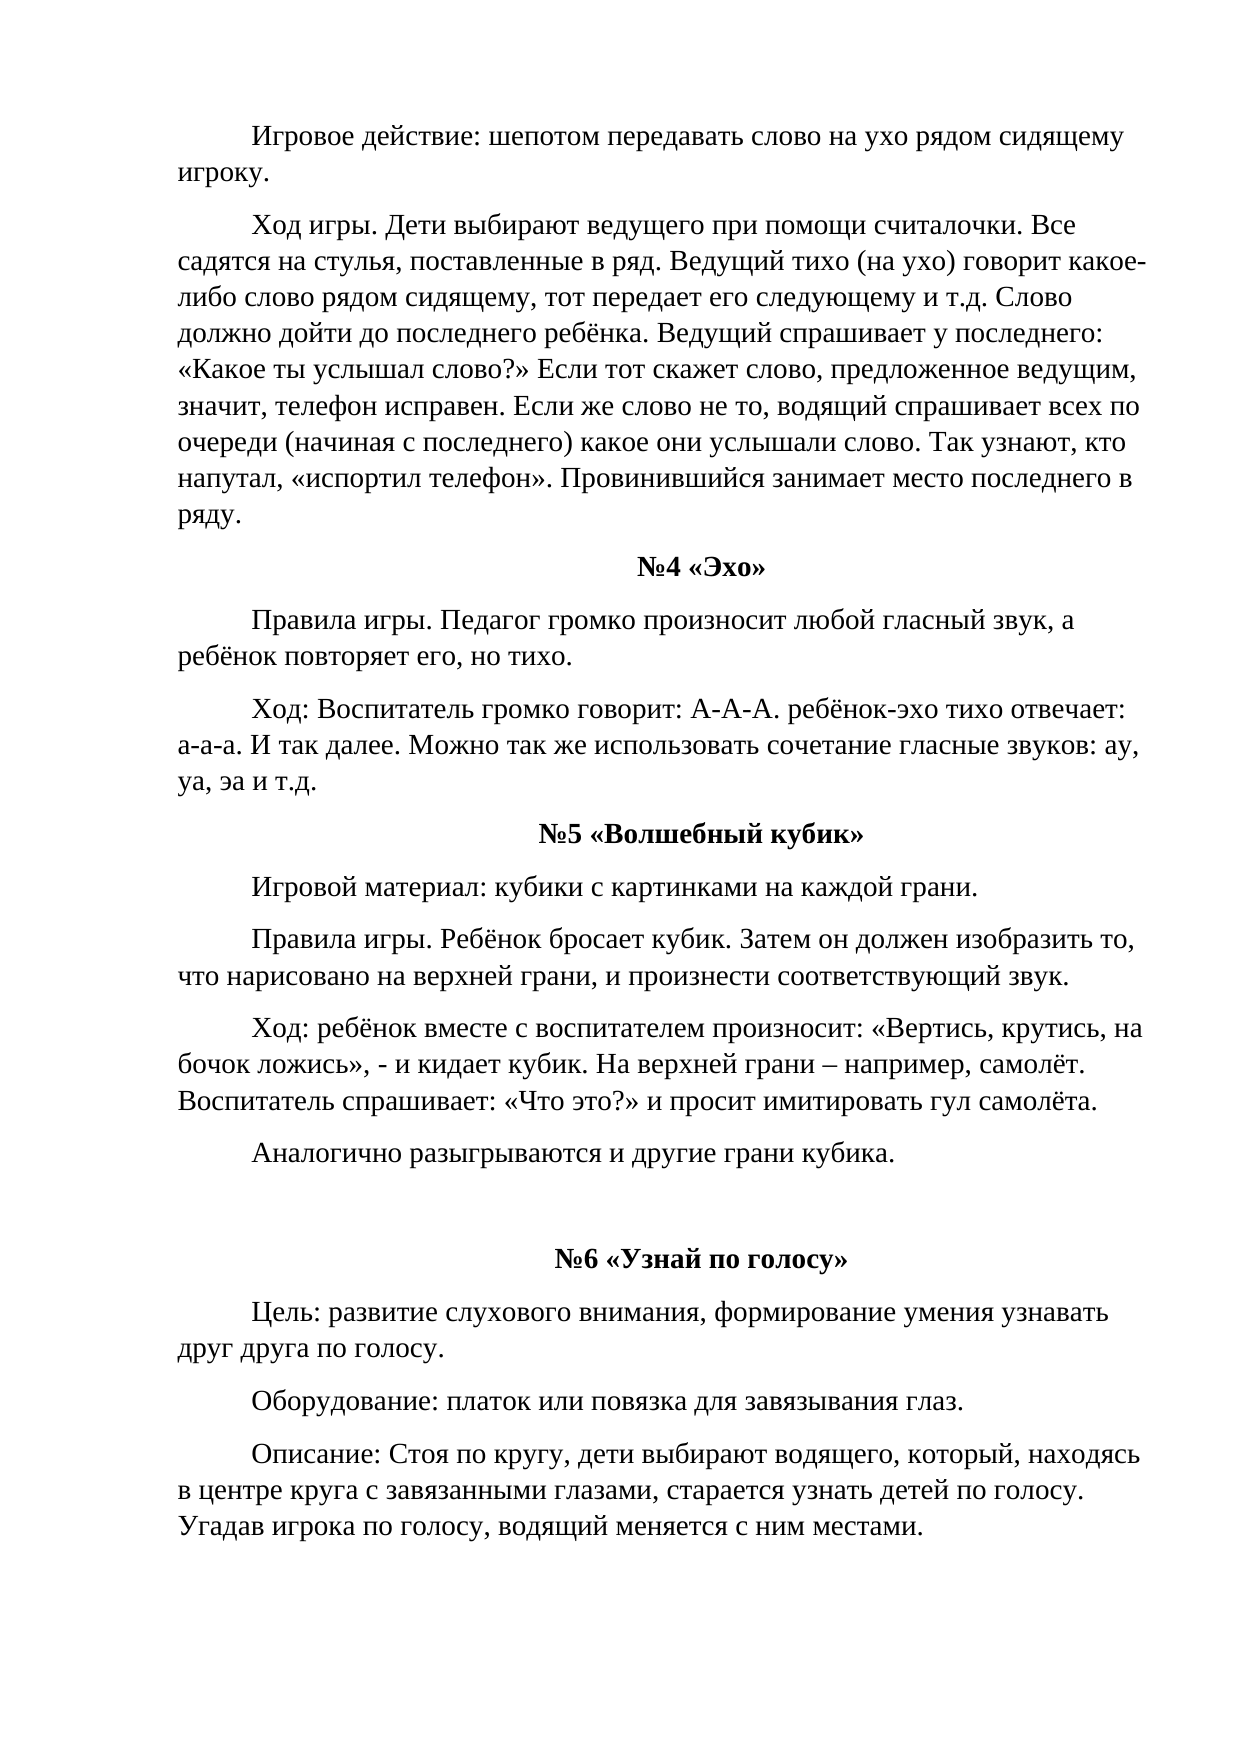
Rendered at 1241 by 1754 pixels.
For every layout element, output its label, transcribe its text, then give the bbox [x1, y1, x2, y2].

text №6 «Узнай по голосу» [177, 1241, 1152, 1275]
text Правила игры. Ребёнок бросает кубик. Затем он должен изобразить то, что нарисовано на верхней грани, и произнести соответствующий звук. [177, 922, 1152, 991]
text Ход: ребёнок вместе с воспитателем произносит: «Вертись, крутись, на бочок ложись», - и кидает кубик. На верхней грани – например, самолёт. Воспитатель спрашивает: «Что это?» и просит имитировать гул самолёта. [177, 1011, 1152, 1116]
text Цель: развитие слухового внимания, формирование умения узнавать друг друга по голосу. [177, 1294, 1152, 1364]
text Ход: Воспитатель громко говорит: А-А-А. ребёнок-эхо тихо отвечает: а-а-а. И так далее. Можно так же использовать сочетание гласные звуков: ау, уа, эа и т.д. [177, 691, 1152, 797]
text Игровое действие: шепотом передавать слово на ухо рядом сидящему игроку. [177, 118, 1152, 188]
text Аналогично разыгрываются и другие грани кубика. [177, 1136, 1152, 1169]
text №5 «Волшебный кубик» [177, 816, 1152, 849]
text Правила игры. Педагог громко произносит любой гласный звук, а ребёнок повторяет его, но тихо. [177, 602, 1152, 672]
text Описание: Стоя по кругу, дети выбирают водящего, который, находясь в центре круга с завязанными глазами, старается узнать детей по голосу. Угадав игрока по голосу, водящий меняется с ним местами. [177, 1436, 1152, 1542]
text Ход игры. Дети выбирают ведущего при помощи считалочки. Все садятся на стулья, поставленные в ряд. Ведущий тихо (на ухо) говорит какое-либо слово рядом сидящему, тот передает его следующему и т.д. Слово должно дойти до последнего ребёнка. Ведущий спрашивает у последнего: «Какое ты услышал слово?» Если тот скажет слово, предложенное ведущим, значит, телефон исправен. Если же слово не то, водящий спрашивает всех по очереди (начиная с последнего) какое они услышали слово. Так узнают, кто напутал, «испортил телефон». Провинившийся занимает место последнего в ряду. [177, 207, 1152, 530]
text Оборудование: платок или повязка для завязывания глаз. [177, 1383, 1152, 1417]
text Игровой материал: кубики с картинками на каждой грани. [177, 869, 1152, 902]
text №4 «Эхо» [177, 549, 1152, 583]
